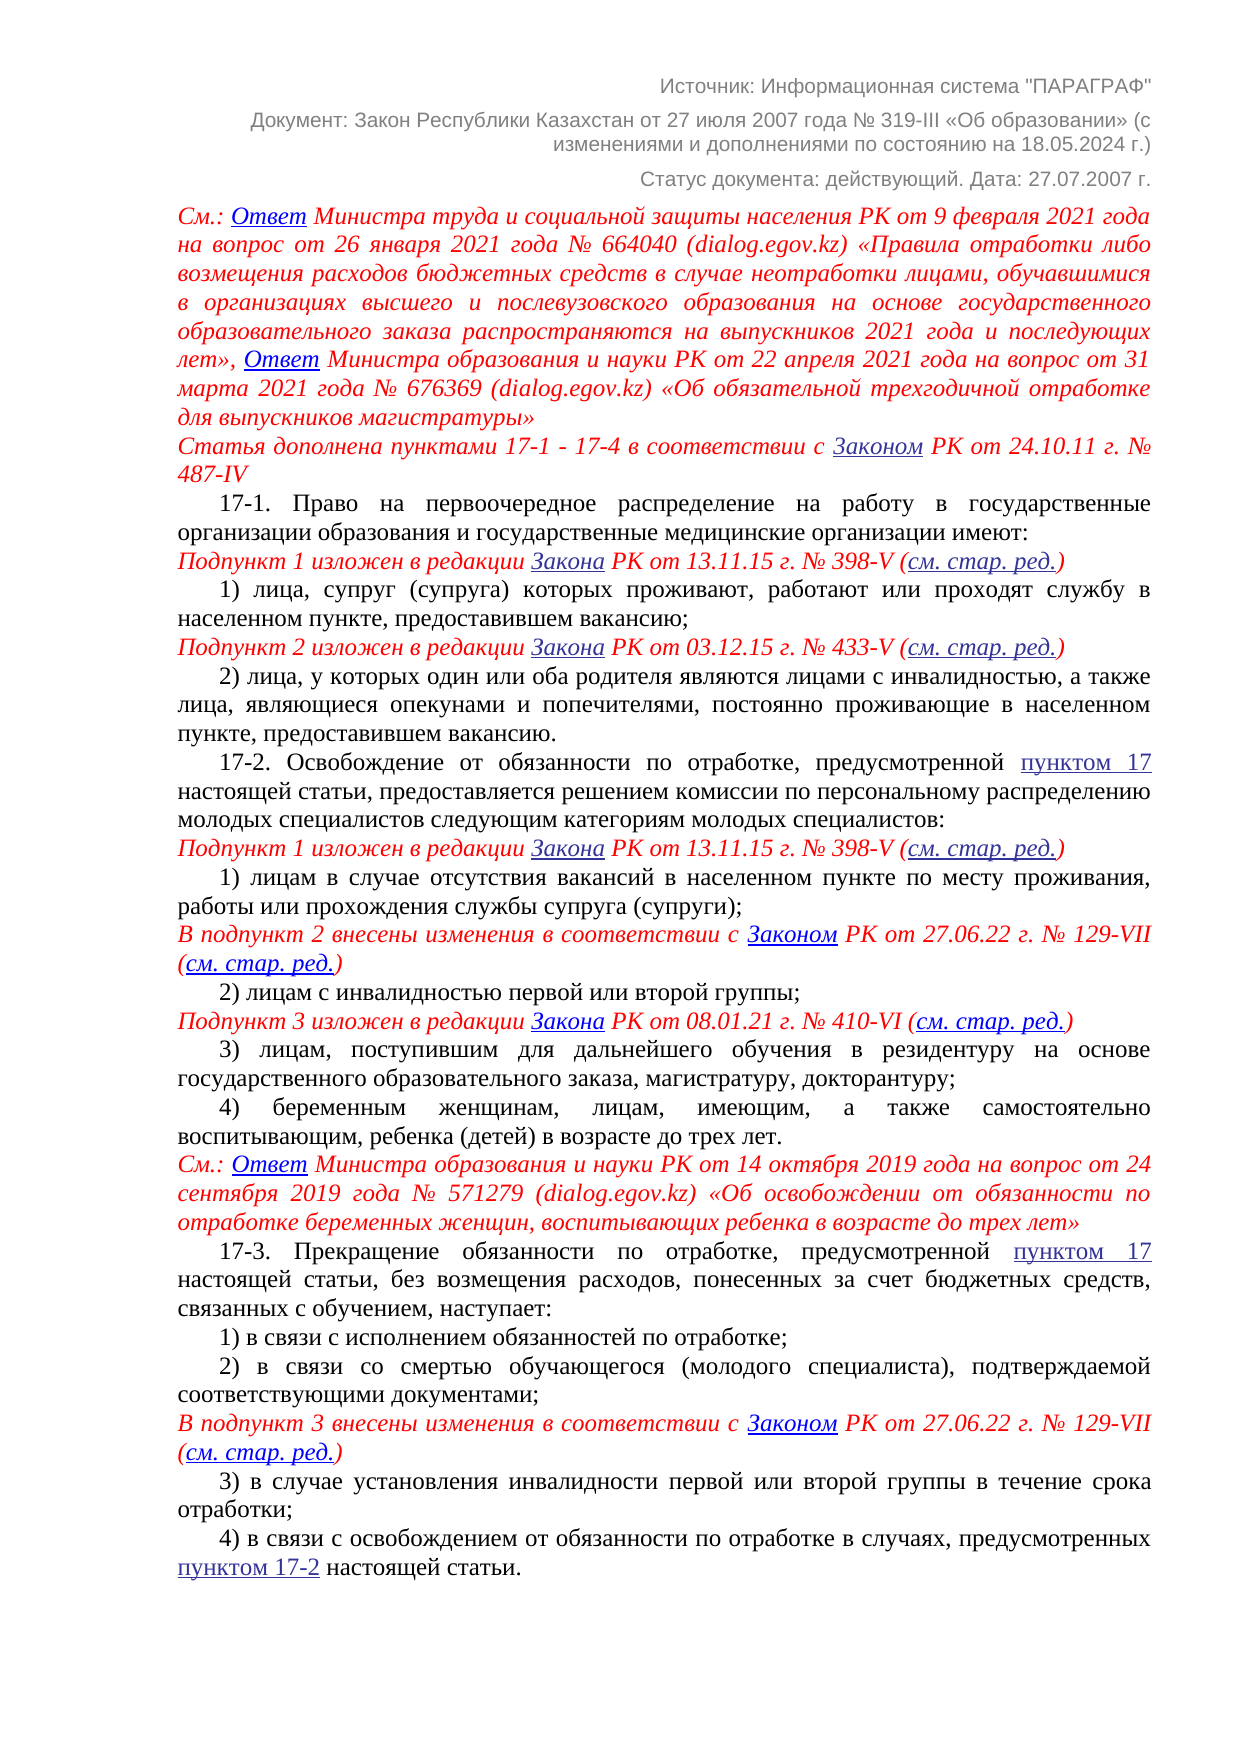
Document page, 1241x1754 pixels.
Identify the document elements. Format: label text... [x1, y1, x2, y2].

text В подпункт 3 внесены изменения в соответствии с Законом РК от 27.06.22 г. № 129-VII (см. стар. ред.) [177, 1408, 1152, 1466]
text 17-3. Прекращение обязанности по отработке, предусмотренной пунктом 17 настоящей статьи, без возмещения расходов, понесенных за счет бюджетных средств, связанных с обучением, наступает: [177, 1236, 1152, 1322]
text 2) лица, у которых один или оба родителя являются лицами с инвалидностью, а также лица, являющиеся опекунами и попечителями, постоянно проживающие в населенном пункте, предоставившем вакансию. [177, 661, 1152, 747]
text 1) лицам в случае отсутствия вакансий в населенном пункте по месту проживания, работы или прохождения службы супруга (супруги); [177, 862, 1152, 919]
text 3) лицам, поступившим для дальнейшего обучения в резидентуру на основе государственного образовательного заказа, магистратуру, докторантуру; [177, 1034, 1152, 1092]
text Статья дополнена пунктами 17-1 - 17-4 в соответствии с 3аконом РК от 24.10.11 г. № 487-IV [177, 431, 1152, 488]
text 17-1. Право на первоочередное распределение на работу в государственные организации образования и государственные медицинские организации имеют: [177, 488, 1152, 546]
text 1) в связи с исполнением обязанностей по отработке; [177, 1322, 1152, 1351]
text В подпункт 2 внесены изменения в соответствии с Законом РК от 27.06.22 г. № 129-VII (см. стар. ред.) [177, 919, 1152, 977]
text 4) беременным женщинам, лицам, имеющим, а также самостоятельно воспитывающим, ребенка (детей) в возрасте до трех лет. [177, 1092, 1152, 1149]
text Подпункт 2 изложен в редакции Закона РК от 03.12.15 г. № 433-V (см. стар. ред.) [177, 632, 1152, 661]
text 1) лица, супруг (супруга) которых проживают, работают или проходят службу в населенном пункте, предоставившем вакансию; [177, 574, 1152, 632]
text Подпункт 3 изложен в редакции Закона РК от 08.01.21 г. № 410-VI (см. стар. ред.) [177, 1006, 1152, 1034]
text Подпункт 1 изложен в редакции Закона РК от 13.11.15 г. № 398-V (см. стар. ред.) [177, 833, 1152, 862]
text Подпункт 1 изложен в редакции Закона РК от 13.11.15 г. № 398-V (см. стар. ред.) [177, 546, 1152, 574]
text См.: Ответ Министра труда и социальной защиты населения РК от 9 февраля 2021 года на вопрос от 26 января 2021 года № 664040 (dialog.egov.kz) «Правила отработки либо возмещения расходов бюджетных средств в случае неотработки лицами, обучавшимися в организациях высшего и послевузовского образования на основе государственного образовательного заказа распространяются на выпускников 2021 года и последующих лет», Ответ Министра образования и науки РК от 22 апреля 2021 года на вопрос от 31 марта 2021 года № 676369 (dialog.egov.kz) «Об обязательной трехгодичной отработке для выпускников магистратуры» [177, 201, 1152, 431]
text 2) лицам с инвалидностью первой или второй группы; [177, 977, 1152, 1006]
text См.: Ответ Министра образования и науки РК от 14 октября 2019 года на вопрос от 24 сентября 2019 года № 571279 (dialog.egov.kz) «Об освобождении от обязанности по отработке беременных женщин, воспитывающих ребенка в возрасте до трех лет» [177, 1149, 1152, 1236]
text 4) в связи с освобождением от обязанности по отработке в случаях, предусмотренных пунктом 17-2 настоящей статьи. [177, 1523, 1152, 1581]
text 17-2. Освобождение от обязанности по отработке, предусмотренной пунктом 17 настоящей статьи, предоставляется решением комиссии по персональному распределению молодых специалистов следующим категориям молодых специалистов: [177, 747, 1152, 833]
text 3) в случае установления инвалидности первой или второй группы в течение срока отработки; [177, 1466, 1152, 1523]
text 2) в связи со смертью обучающегося (молодого специалиста), подтверждаемой соответствующими документами; [177, 1351, 1152, 1408]
